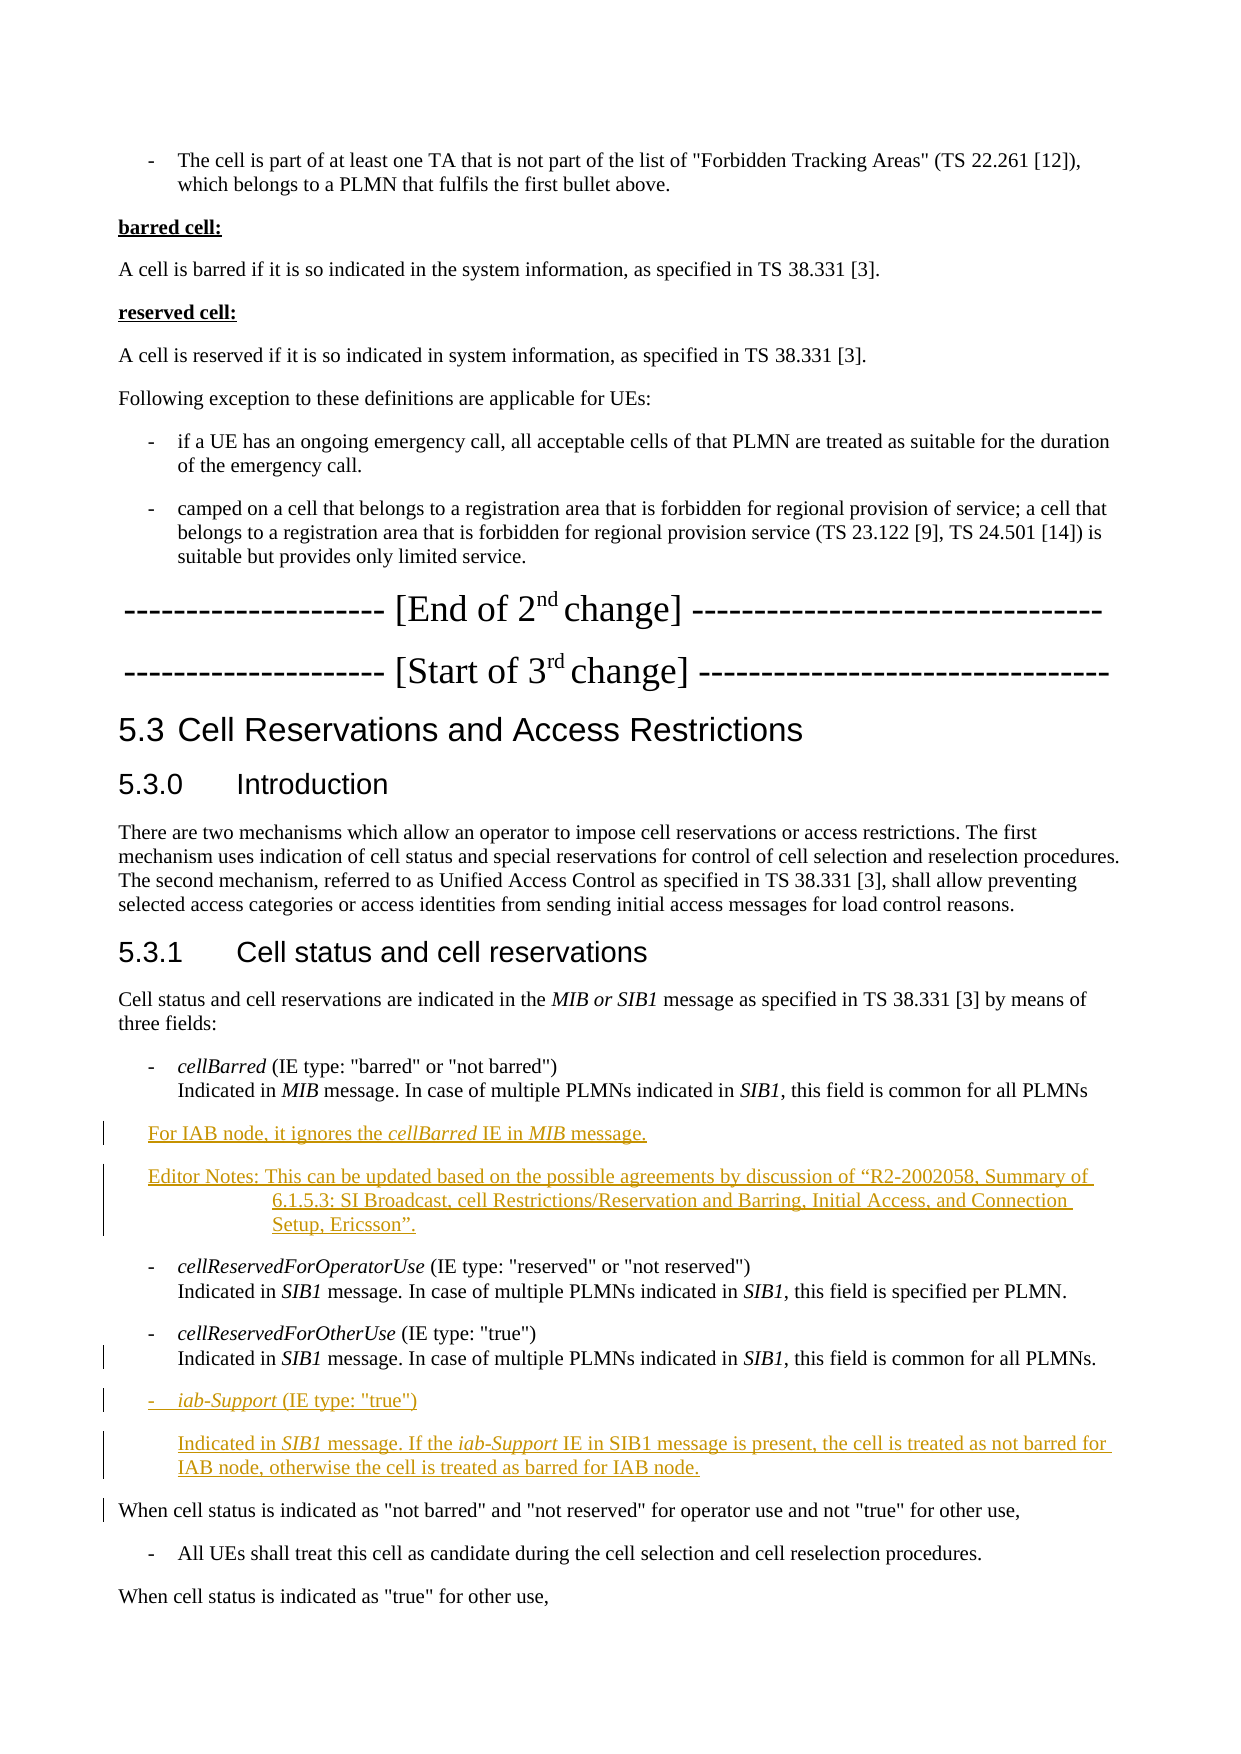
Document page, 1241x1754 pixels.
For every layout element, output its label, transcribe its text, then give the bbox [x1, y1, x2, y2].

text A cell is barred if it is so indicated in the system information, as specified in TS 38.331 [3]. [118, 257, 1122, 281]
text --------------------- [Start of 3rd change] --------------------------------- [118, 648, 1122, 691]
text Following exception to these definitions are applicable for UEs: [118, 386, 1122, 410]
text When cell status is indicated as "true" for other use, [118, 1583, 1122, 1608]
text - All UEs shall treat this cell as candidate during the cell selection and cell reselection procedures. [148, 1541, 1122, 1565]
subtitle 5.3 Cell Reservations and Access Restrictions [118, 710, 1122, 749]
text When cell status is indicated as "not barred" and "not reserved" for operator use and not "true" for other use, [118, 1498, 1122, 1522]
text - cellBarred (IE type: "barred" or "not barred") Indicated in MIB message. In case of multiple PLMNs indicated in SIB1, this field is common for all PLMNs [148, 1054, 1122, 1102]
subtitle 5.3.1 Cell status and cell reservations [118, 935, 1122, 968]
text --------------------- [End of 2nd change] --------------------------------- [118, 586, 1122, 629]
subtitle 5.3.0 Introduction [118, 767, 1122, 801]
text reserved cell: [118, 300, 1122, 324]
text - cellReservedForOperatorUse (IE type: "reserved" or "not reserved") Indicated in SIB1 message. In case of multiple PLMNs indicated in SIB1, this field is specified per PLMN. [148, 1254, 1122, 1303]
text barred cell: [118, 214, 1122, 239]
text - cellReservedForOtherUse (IE type: "true") Indicated in SIB1 message. In case of multiple PLMNs indicated in SIB1, this field is common for all PLMNs. [148, 1321, 1122, 1369]
text Cell status and cell reservations are indicated in the MIB or SIB1 message as specified in TS 38.331 [3] by means of three fields: [118, 987, 1122, 1035]
text There are two mechanisms which allow an operator to impose cell reservations or access restrictions. The first mechanism uses indication of cell status and special reservations for control of cell selection and reselection procedures. The second mechanism, referred to as Unified Access Control as specified in TS 38.331 [3], shall allow preventing selected access categories or access identities from sending initial access messages for load control reasons. [118, 820, 1122, 916]
text - if a UE has an ongoing emergency call, all acceptable cells of that PLMN are treated as suitable for the duration of the emergency call. [148, 429, 1122, 477]
text - camped on a cell that belongs to a registration area that is forbidden for regional provision of service; a cell that belongs to a registration area that is forbidden for regional provision service (TS 23.122 [9], TS 24.501 [14]) is suitable but provides only limited service. [148, 496, 1122, 568]
text - The cell is part of at least one TA that is not part of the list of "Forbidden Tracking Areas" (TS 22.261 [12]), which belongs to a PLMN that fulfils the first bullet above. [148, 148, 1122, 196]
text A cell is reserved if it is so indicated in system information, as specified in TS 38.331 [3]. [118, 343, 1122, 367]
